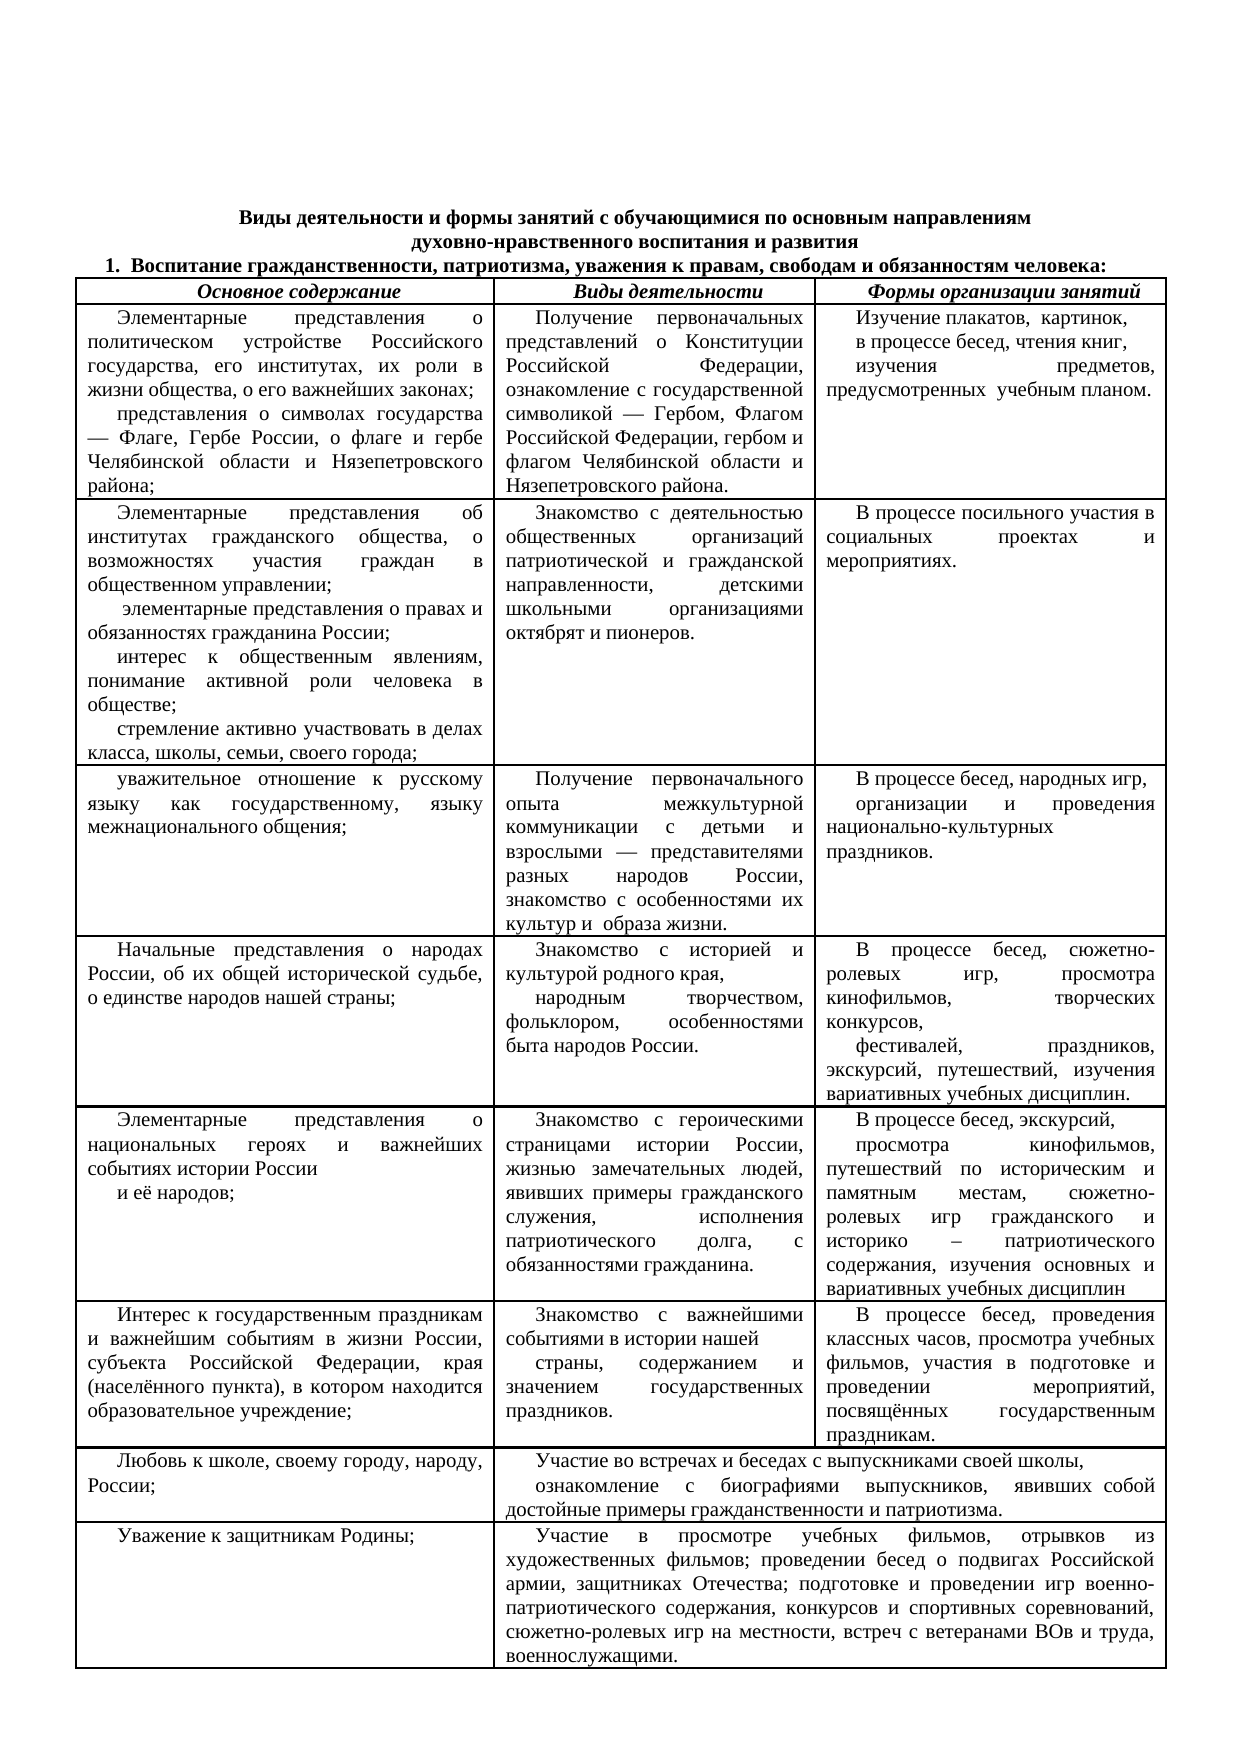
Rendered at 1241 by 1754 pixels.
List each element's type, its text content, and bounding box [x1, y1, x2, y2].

table_cell Любовь к школе, своему городу, народу, России; [77, 1449, 493, 1521]
table_cell Получение первоначального опыта межкультурной коммуникации с детьми и взрослыми — представителями разных народов России, знакомство с особенностями их культур и образа жизни. [495, 766, 814, 935]
text Виды деятельности и формы занятий с обучающимися по основным направлениям [75, 204, 1165, 229]
table_header Основное содержание [77, 279, 493, 303]
table_cell Элементарные представления о национальных героях и важнейших событиях истории России и её народов; [77, 1108, 493, 1300]
table_cell В процессе бесед, народных игр, организации и проведения национально-культурных праздников. [816, 766, 1165, 935]
table_cell В процессе посильного участия в социальных проектах и мероприятиях. [816, 500, 1165, 764]
table_cell Участие в просмотре учебных фильмов, отрывков из художественных фильмов; проведении бесед о подвигах Российской армии, защитниках Отечества; подготовке и проведении игр военно-патриотического содержания, конкурсов и спортивных соревнований, сюжетно-ролевых игр на местности, встреч с ветеранами ВОв и труда, военнослужащими. [495, 1523, 1165, 1667]
table_cell В процессе бесед, экскурсий, просмотра кинофильмов, путешествий по историческим и памятным местам, сюжетно-ролевых игр гражданского и историко – патриотического содержания, изучения основных и вариативных учебных дисциплин [816, 1108, 1165, 1300]
table_cell Элементарные представления о политическом устройстве Российского государства, его институтах, их роли в жизни общества, о его важнейших законах; представления о символах государства — Флаге, Гербе России, о флаге и гербе Челябинской области и Нязепетровского района; [77, 305, 493, 497]
table_cell Интерес к государственным праздникам и важнейшим событиям в жизни России, субъекта Российской Федерации, края (населённого пункта), в котором находится образовательное учреждение; [77, 1302, 493, 1446]
text 1. Воспитание гражданственности, патриотизма, уважения к правам, свободам и обязанностям человека: [75, 253, 1165, 277]
table_cell Знакомство с историей и культурой родного края, народным творчеством, фольклором, особенностями быта народов России. [495, 937, 814, 1105]
table_cell Элементарные представления об институтах гражданского общества, о возможностях участия граждан в общественном управлении; элементарные представления о правах и обязанностях гражданина России; интерес к общественным явлениям, понимание активной роли человека в обществе; стремление активно участвовать в делах класса, школы, семьи, своего города; [77, 500, 493, 764]
table_cell уважительное отношение к русскому языку как государственному, языку межнационального общения; [77, 766, 493, 935]
table_header Виды деятельности [495, 279, 814, 303]
table_cell Получение первоначальных представлений о Конституции Российской Федерации, ознакомление с государственной символикой — Гербом, Флагом Российской Федерации, гербом и флагом Челябинской области и Нязепетровского района. [495, 305, 814, 497]
table_cell Начальные представления о народах России, об их общей исторической судьбе, о единстве народов нашей страны; [77, 937, 493, 1105]
text духовно-нравственного воспитания и развития [75, 229, 1165, 253]
table_header Формы организации занятий [816, 279, 1165, 303]
table_cell В процессе бесед, сюжетно-ролевых игр, просмотра кинофильмов, творческих конкурсов, фестивалей, праздников, экскурсий, путешествий, изучения вариативных учебных дисциплин. [816, 937, 1165, 1105]
table_cell Изучение плакатов, картинок, в процессе бесед, чтения книг, изучения предметов, предусмотренных учебным планом. [816, 305, 1165, 497]
table_cell В процессе бесед, проведения классных часов, просмотра учебных фильмов, участия в подготовке и проведении мероприятий, посвящённых государственным праздникам. [816, 1302, 1165, 1446]
table_cell Уважение к защитникам Родины; [77, 1523, 493, 1667]
table_cell Знакомство с важнейшими событиями в истории нашей страны, содержанием и значением государственных праздников. [495, 1302, 814, 1446]
table_cell Участие во встречах и беседах с выпускниками своей школы, ознакомление с биографиями выпускников, явивших собой достойные примеры гражданственности и патриотизма. [495, 1449, 1165, 1521]
table_cell Знакомство с деятельностью общественных организаций патриотической и гражданской направленности, детскими школьными организациями октябрят и пионеров. [495, 500, 814, 764]
table_cell Знакомство с героическими страницами истории России, жизнью замечательных людей, явивших примеры гражданского служения, исполнения патриотического долга, с обязанностями гражданина. [495, 1108, 814, 1300]
